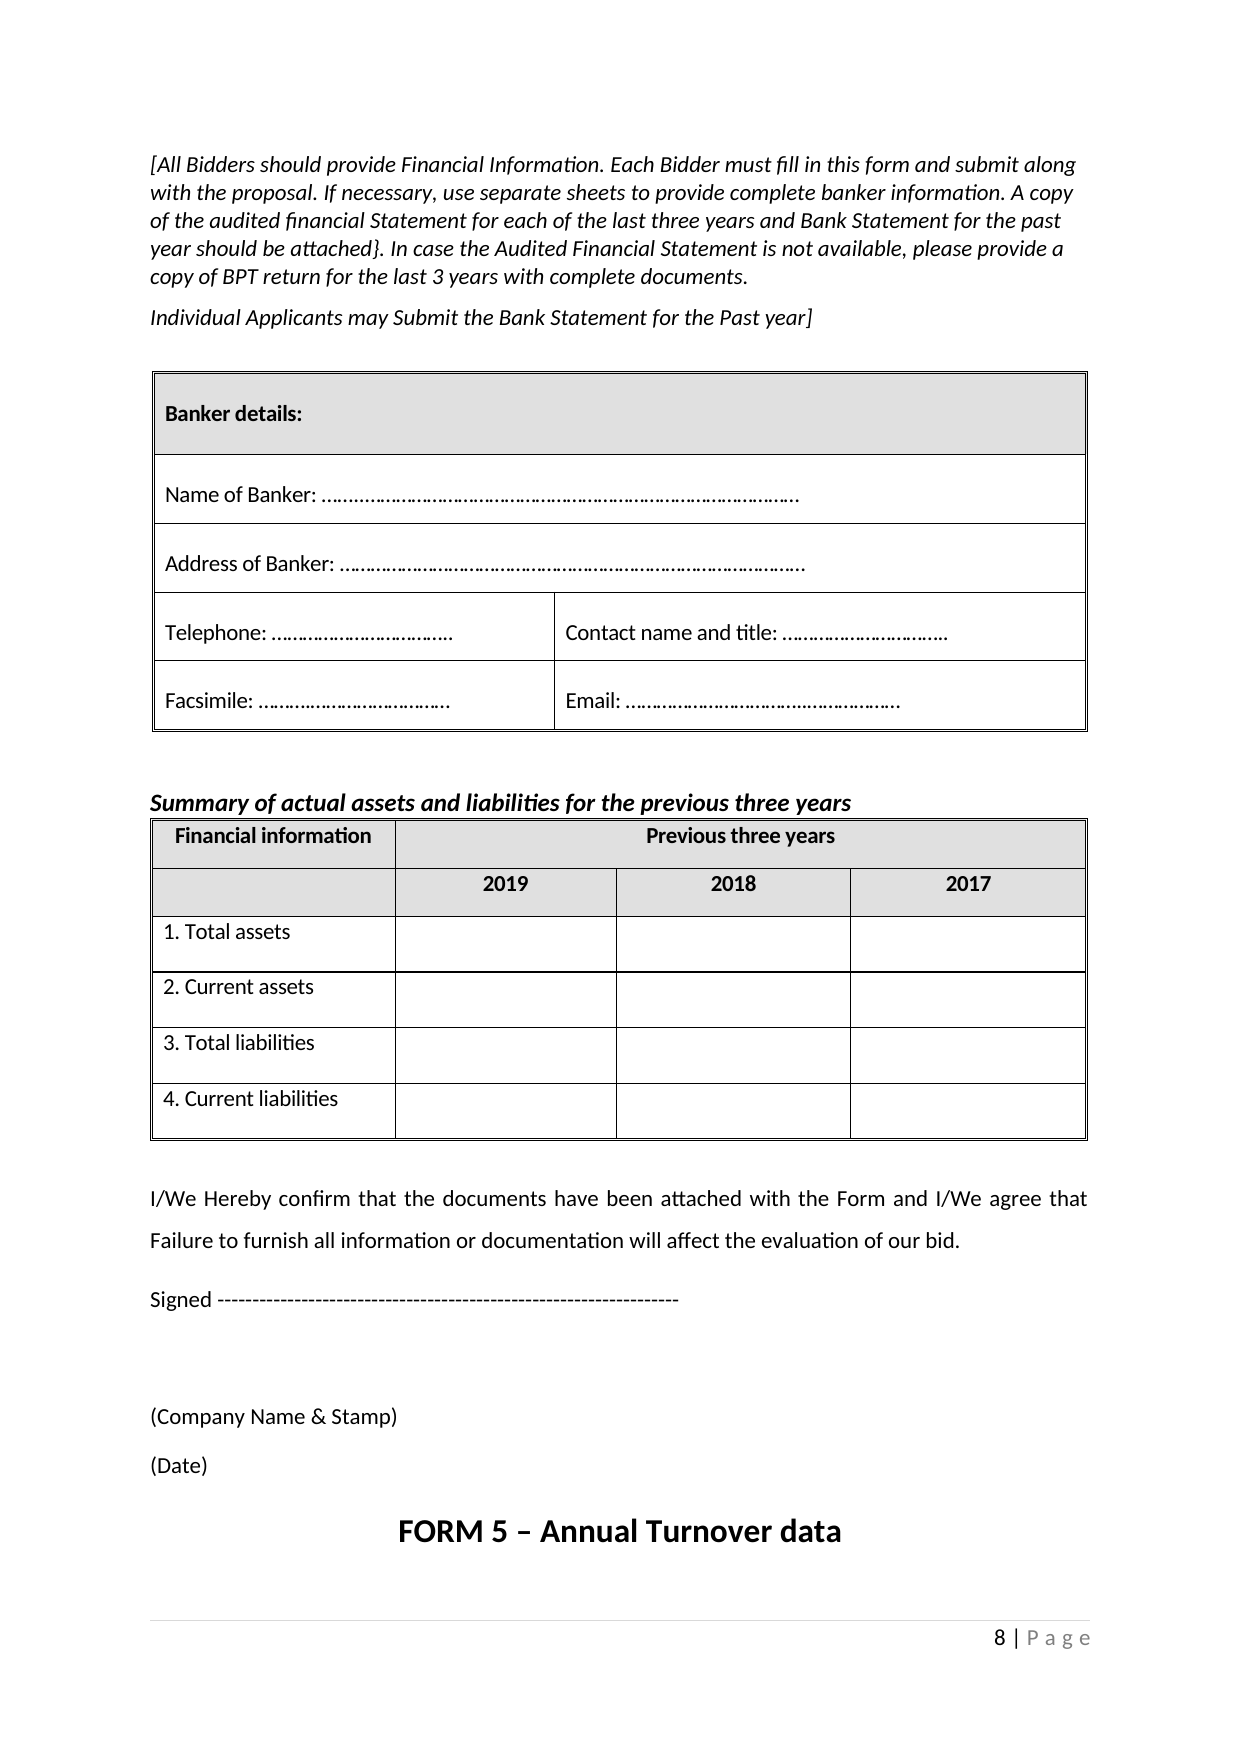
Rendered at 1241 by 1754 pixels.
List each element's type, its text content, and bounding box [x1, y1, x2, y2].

table_cell [851, 1084, 1085, 1138]
text Individual Applicants may Submit the Bank Statement for the Past year] [150, 303, 1090, 331]
table_cell [153, 869, 395, 916]
text [All Bidders should provide Financial Information. Each Bidder must fill in this form and submit along with the proposal. If necessary, use separate sheets to provide complete banker information. A copy of the audited financial Statement for each of the last three years and Bank Statement for the past year should be attached}. In case the Audited Financial Statement is not available, please provide a copy of BPT return for the last 3 years with complete documents. [150, 150, 1090, 290]
text Signed ------------------------------------------------------------------ [150, 1285, 1090, 1313]
table_cell [617, 917, 850, 971]
table_cell Contact name and title: ………………………….. [555, 593, 1085, 660]
table_cell [851, 917, 1085, 971]
table_cell 3. Total liabilities [153, 1028, 395, 1083]
table_cell Name of Banker: ……..………………………………………………………………………… [155, 455, 1085, 523]
table_cell 2017 [851, 869, 1085, 916]
table_cell [851, 973, 1085, 1027]
table_cell 1. Total assets [153, 917, 395, 971]
table_cell [396, 1084, 616, 1138]
table_cell 2019 [396, 869, 616, 916]
table_cell [851, 1028, 1085, 1083]
table_cell [396, 973, 616, 1027]
table_header Banker details: [155, 374, 1085, 454]
table_cell [617, 1084, 850, 1138]
text (Company Name & Stamp) [150, 1402, 1090, 1430]
table_cell [396, 1028, 616, 1083]
table_cell Email: ……………………………..……………… [555, 661, 1085, 729]
table_cell 4. Current liabilities [153, 1084, 395, 1138]
table_cell Telephone: …………………………….. [155, 593, 554, 660]
text I/We Hereby confirm that the documents have been attached with the Form and I/We agree that Failure to furnish all information or documentation will affect the evaluation of our bid. [150, 1184, 1090, 1254]
table_cell Address of Banker: ……………………………………………………………………………… [155, 524, 1085, 592]
table_cell 2. Current assets [153, 973, 395, 1027]
table_header Previous three years [396, 821, 1085, 868]
table_cell [396, 917, 616, 971]
text (Date) [150, 1451, 1090, 1479]
table_cell Facsimile: ……….……………………… [155, 661, 554, 729]
table_cell [617, 973, 850, 1027]
table_cell [617, 1028, 850, 1083]
text Summary of actual assets and liabilities for the previous three years [150, 788, 1090, 818]
table_header Financial information [153, 821, 395, 868]
table_cell 2018 [617, 869, 850, 916]
text FORM 5 – Annual Turnover data [150, 1510, 1090, 1551]
